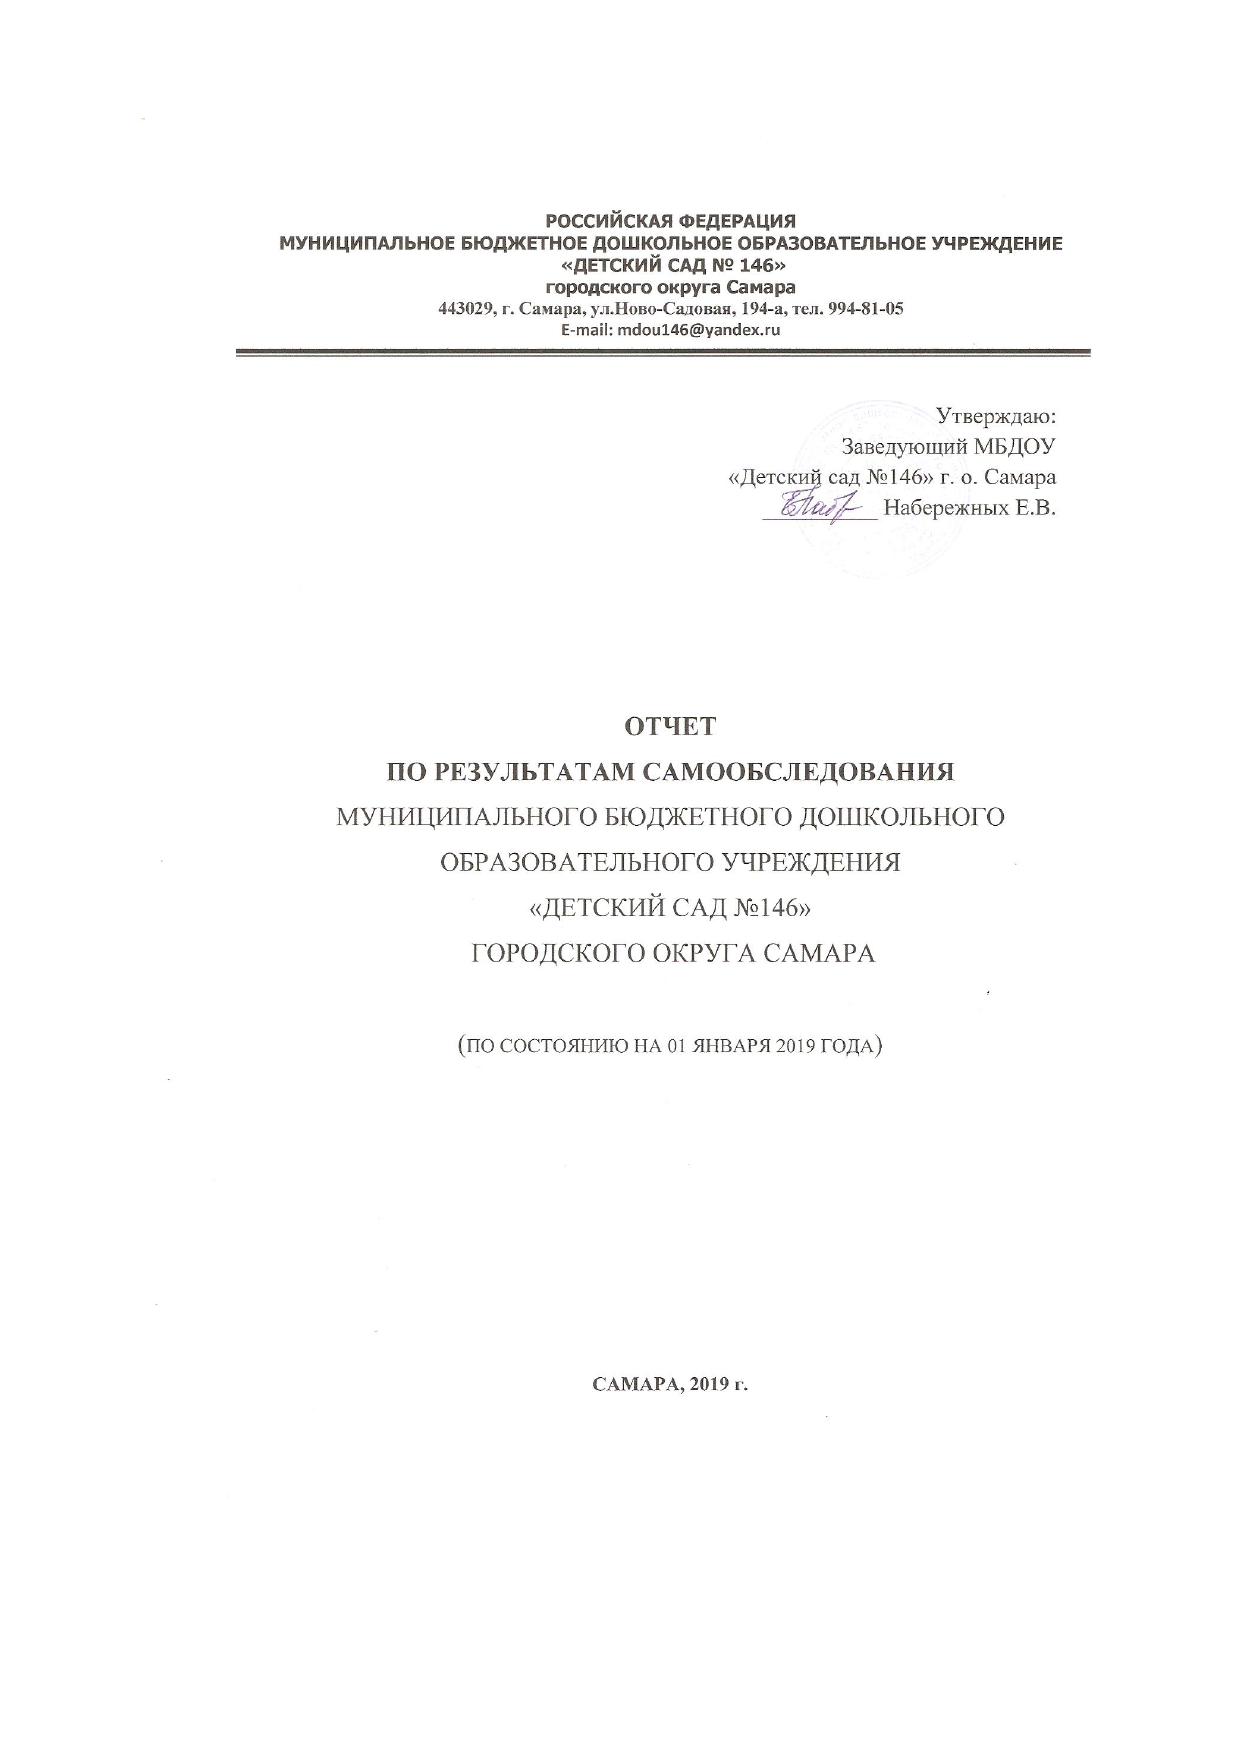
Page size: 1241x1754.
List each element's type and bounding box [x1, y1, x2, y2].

picture [140, 118, 1100, 1507]
